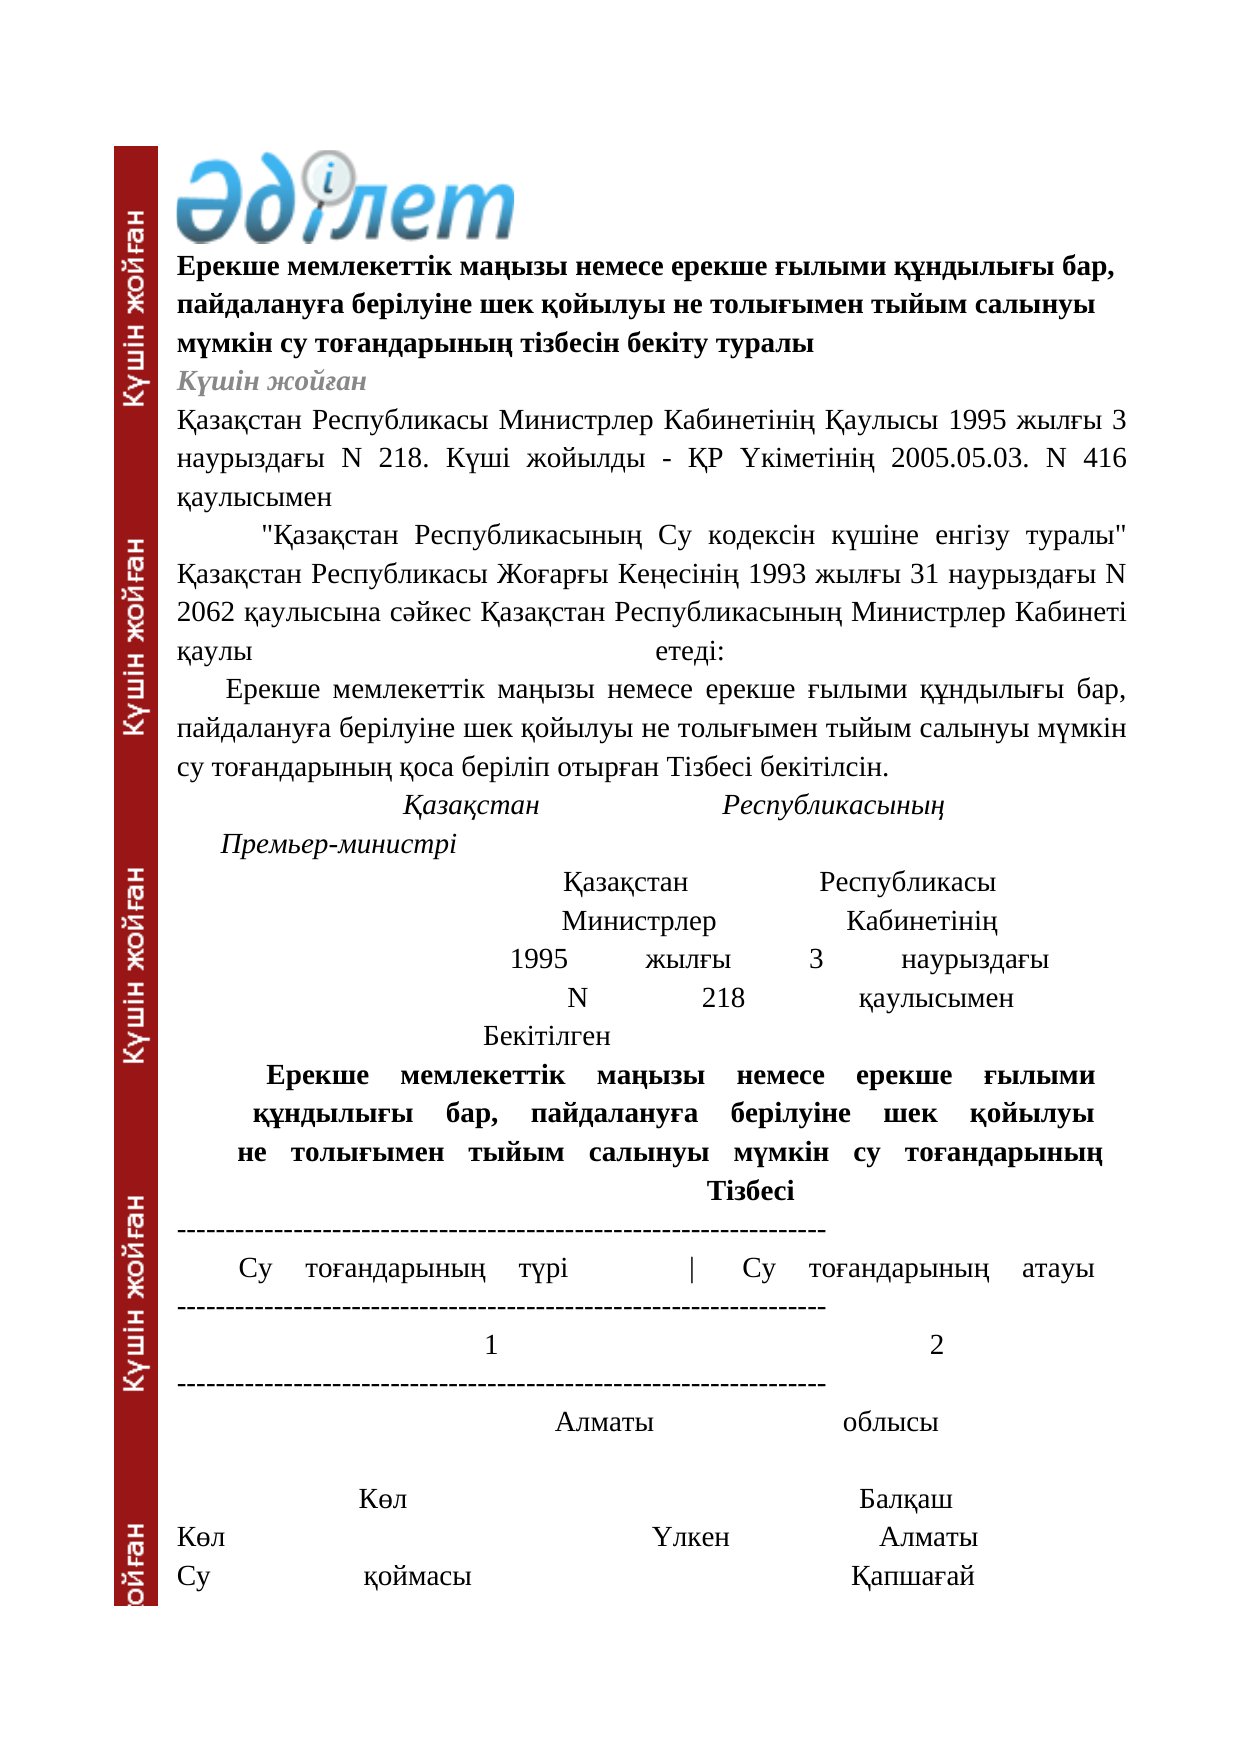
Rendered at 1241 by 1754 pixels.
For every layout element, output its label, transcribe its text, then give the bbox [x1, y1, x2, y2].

picture [114, 1592, 158, 1606]
picture [176, 150, 515, 244]
text Күшін жойған [112, 363, 1128, 397]
text Ерекше мемлекеттiк маңызы немесе ерекше ғылыми құндылығы бар, пайдалануға берiлуiне шек қойылуы не толығымен тыйым салынуы мүмкiн су тоғандарының тiзбесiн бекiту туралы [112, 248, 1128, 358]
text Қазақстан Республикасының Премьер-министрi [112, 787, 1128, 859]
text Қазақстан Республикасы Министрлер Кабинетiнiң Қаулысы 1995 жылғы 3 наурыздағы N 218. Күші жойылды - ҚР Үкіметінің 2005.05.03. N 416 қаулысымен [112, 402, 1128, 512]
picture [114, 512, 158, 517]
picture [114, 1052, 158, 1057]
picture [114, 859, 158, 864]
picture [114, 782, 158, 787]
picture [114, 358, 158, 363]
text Қазақстан Республикасы Министрлер Кабинетiнiң 1995 жылғы 3 наурыздағы N 218 қаулысымен Бекiтiлген [112, 864, 1128, 1052]
picture [114, 397, 158, 402]
picture [114, 146, 158, 248]
text "Қазақстан Республикасының Су кодексiн күшiне енгiзу туралы" Қазақстан Республикасы Жоғарғы Кеңесiнiң 1993 жылғы 31 наурыздағы N 2062 қаулысына сәйкес Қазақстан Республикасының Министрлер Кабинетi қаулы етедi: Ерекше мемлекеттiк маңызы немесе ерекше ғылыми құндылығы бар, пайдалануға берiлуiне шек қойылуы не толығымен тыйым салынуы мүмкiн су тоғандарының қоса берiлiп отырған Тiзбесi бекiтiлсiн. [112, 517, 1128, 782]
